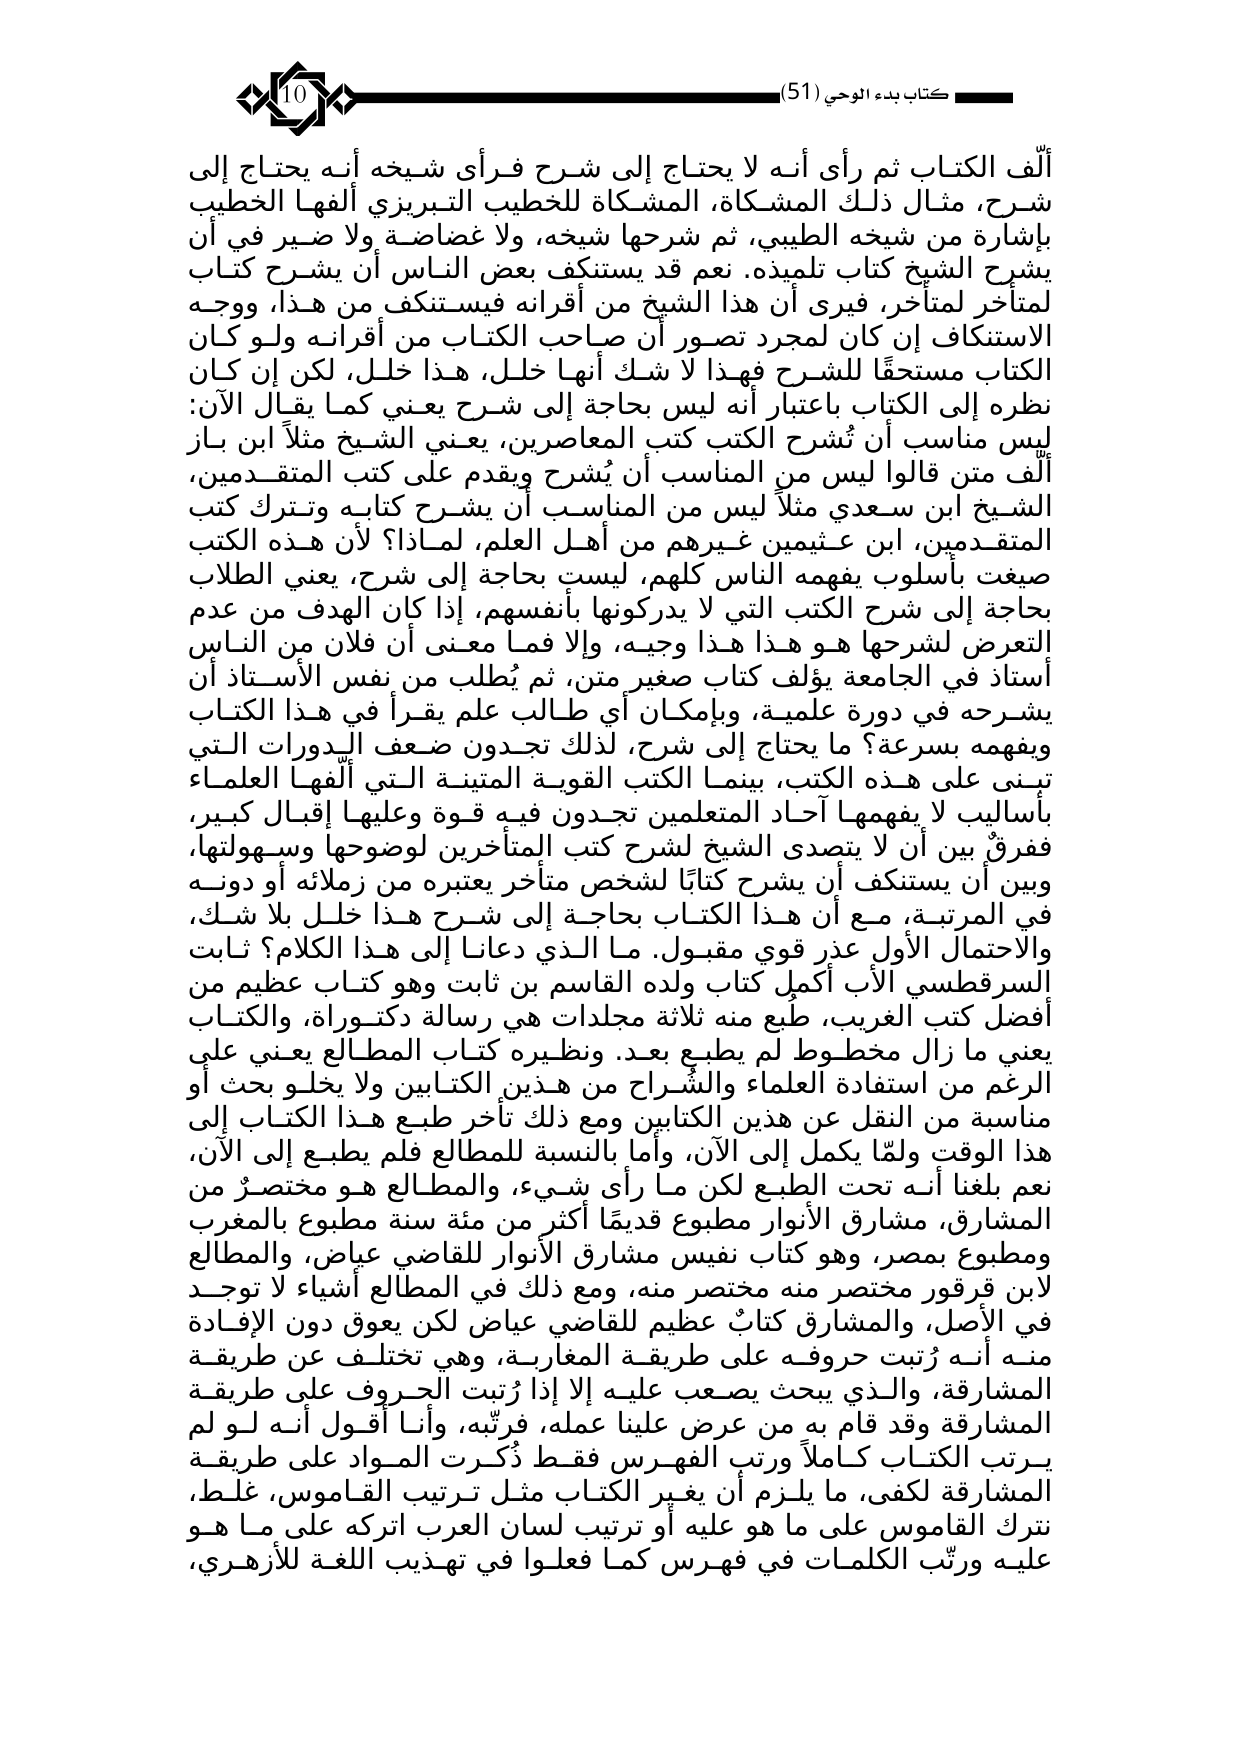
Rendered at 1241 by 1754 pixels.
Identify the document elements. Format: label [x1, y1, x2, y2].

text [187, 150, 1053, 1576]
